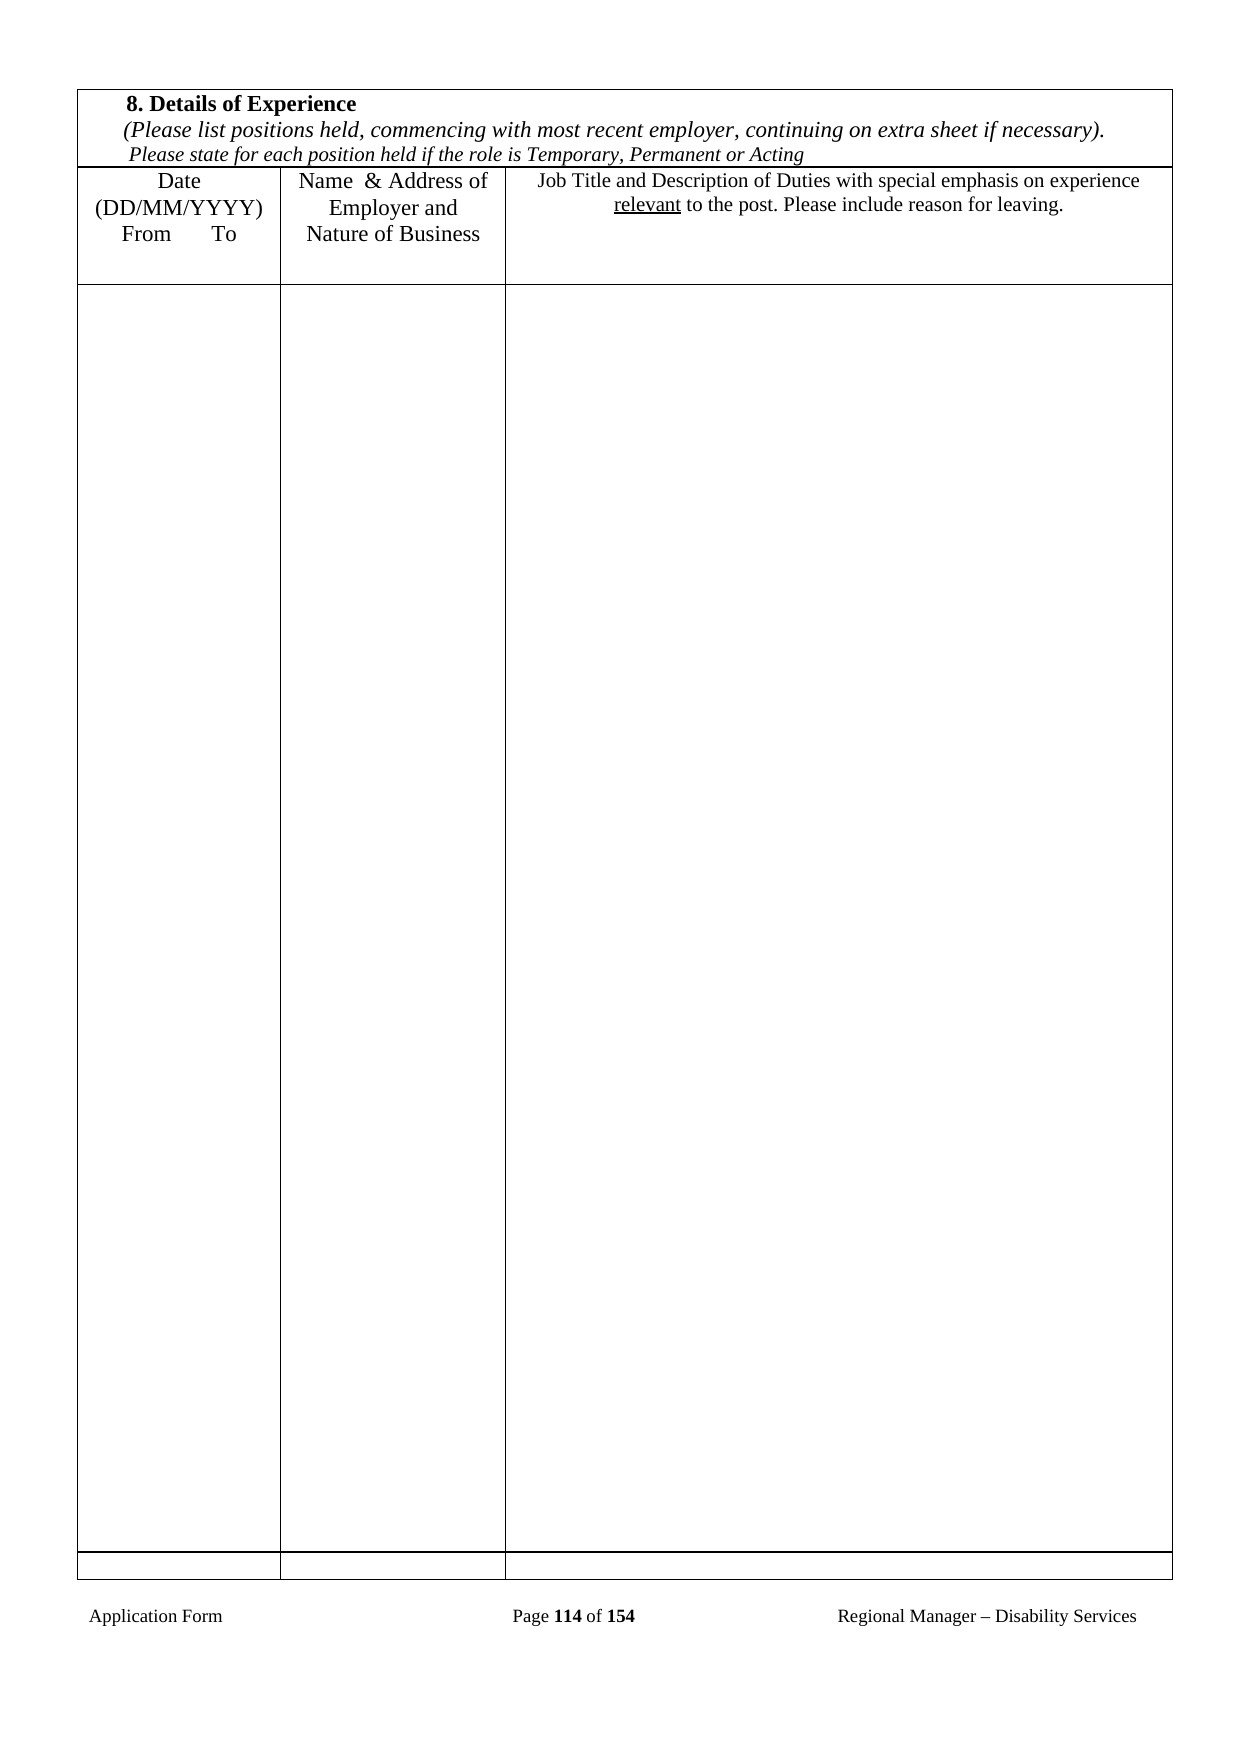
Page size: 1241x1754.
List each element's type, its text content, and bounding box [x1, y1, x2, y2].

table_cell Date (DD/MM/YYYY) From To [78, 168, 280, 284]
table_header 8. Details of Experience (Please list positions held, commencing with most recent employer, continuing on extra sheet if necessary). Please state for each position held if the role is Temporary, Permanent or Acting [78, 90, 1172, 166]
table_cell [78, 285, 280, 1551]
table_cell Name & Address of Employer and Nature of Business [281, 168, 505, 284]
table_cell Job Title and Description of Duties with special emphasis on experience relevant to the post. Please include reason for leaving. [506, 168, 1172, 284]
table_cell [281, 1553, 505, 1579]
table_cell [78, 1553, 280, 1579]
table_cell [281, 285, 505, 1551]
table_cell [506, 1553, 1172, 1579]
table_cell [506, 285, 1172, 1551]
